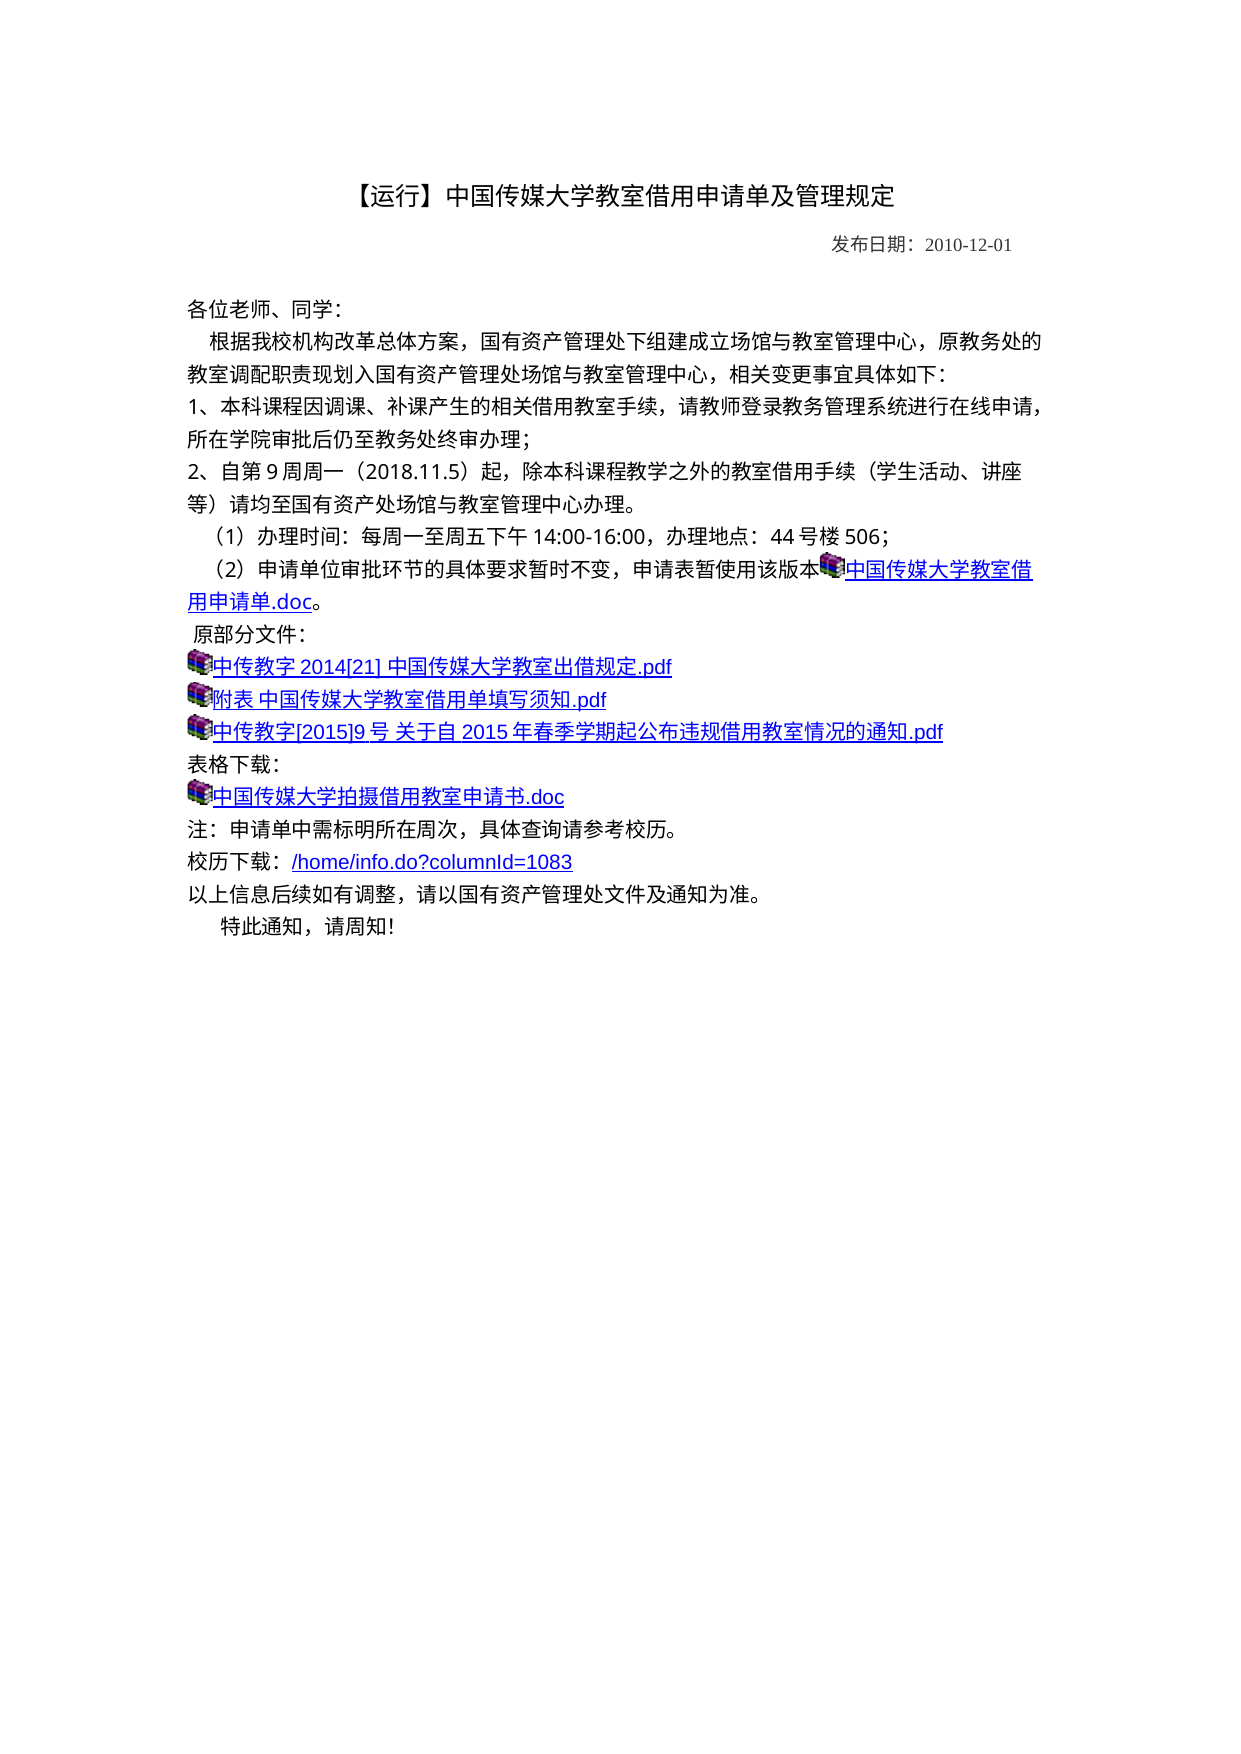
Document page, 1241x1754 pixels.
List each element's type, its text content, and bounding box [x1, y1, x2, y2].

text 【运行】中国传媒大学教室借用申请单及管理规定 [187, 162, 1053, 227]
text 中传教字[2015]9号 关于自2015年春季学期起公布违规借用教室情况的通知.pdf [187, 714, 1053, 747]
text 中国传媒大学拍摄借用教室申请书.doc [187, 779, 1053, 812]
text 特此通知，请周知！ [187, 909, 1053, 942]
text （1）办理时间：每周一至周五下午14:00-16:00，办理地点：44号楼506； [187, 519, 1053, 552]
picture [187, 714, 213, 740]
picture [187, 779, 213, 805]
text 原部分文件： [187, 617, 1053, 649]
text 表格下载： [187, 747, 1053, 779]
text 以上信息后续如有调整，请以国有资产管理处文件及通知为准。 [187, 877, 1053, 909]
picture [187, 682, 213, 707]
text 根据我校机构改革总体方案，国有资产管理处下组建成立场馆与教室管理中心，原教务处的教室调配职责现划入国有资产管理处场馆与教室管理中心，相关变更事宜具体如下： [187, 324, 1053, 389]
text 各位老师、同学： [187, 292, 1053, 324]
text 附表 中国传媒大学教室借用单填写须知.pdf [187, 682, 1053, 714]
text 注：申请单中需标明所在周次，具体查询请参考校历。 [187, 812, 1053, 844]
text （2）申请单位审批环节的具体要求暂时不变，申请表暂使用该版本中国传媒大学教室借用申请单.doc。 [187, 552, 1053, 617]
text 校历下载：/home/info.do?columnId=1083 [187, 844, 1053, 877]
text 1、本科课程因调课、补课产生的相关借用教室手续，请教师登录教务管理系统进行在线申请，所在学院审批后仍至教务处终审办理； [187, 389, 1053, 454]
picture [187, 649, 213, 675]
picture [819, 552, 845, 578]
text 中传教字2014[21] 中国传媒大学教室出借规定.pdf [187, 649, 1053, 682]
text 2、自第9周周一（2018.11.5）起，除本科课程教学之外的教室借用手续（学生活动、讲座等）请均至国有资产处场馆与教室管理中心办理。 [187, 454, 1053, 519]
text 发布日期：2010-12-01 [187, 227, 1012, 259]
